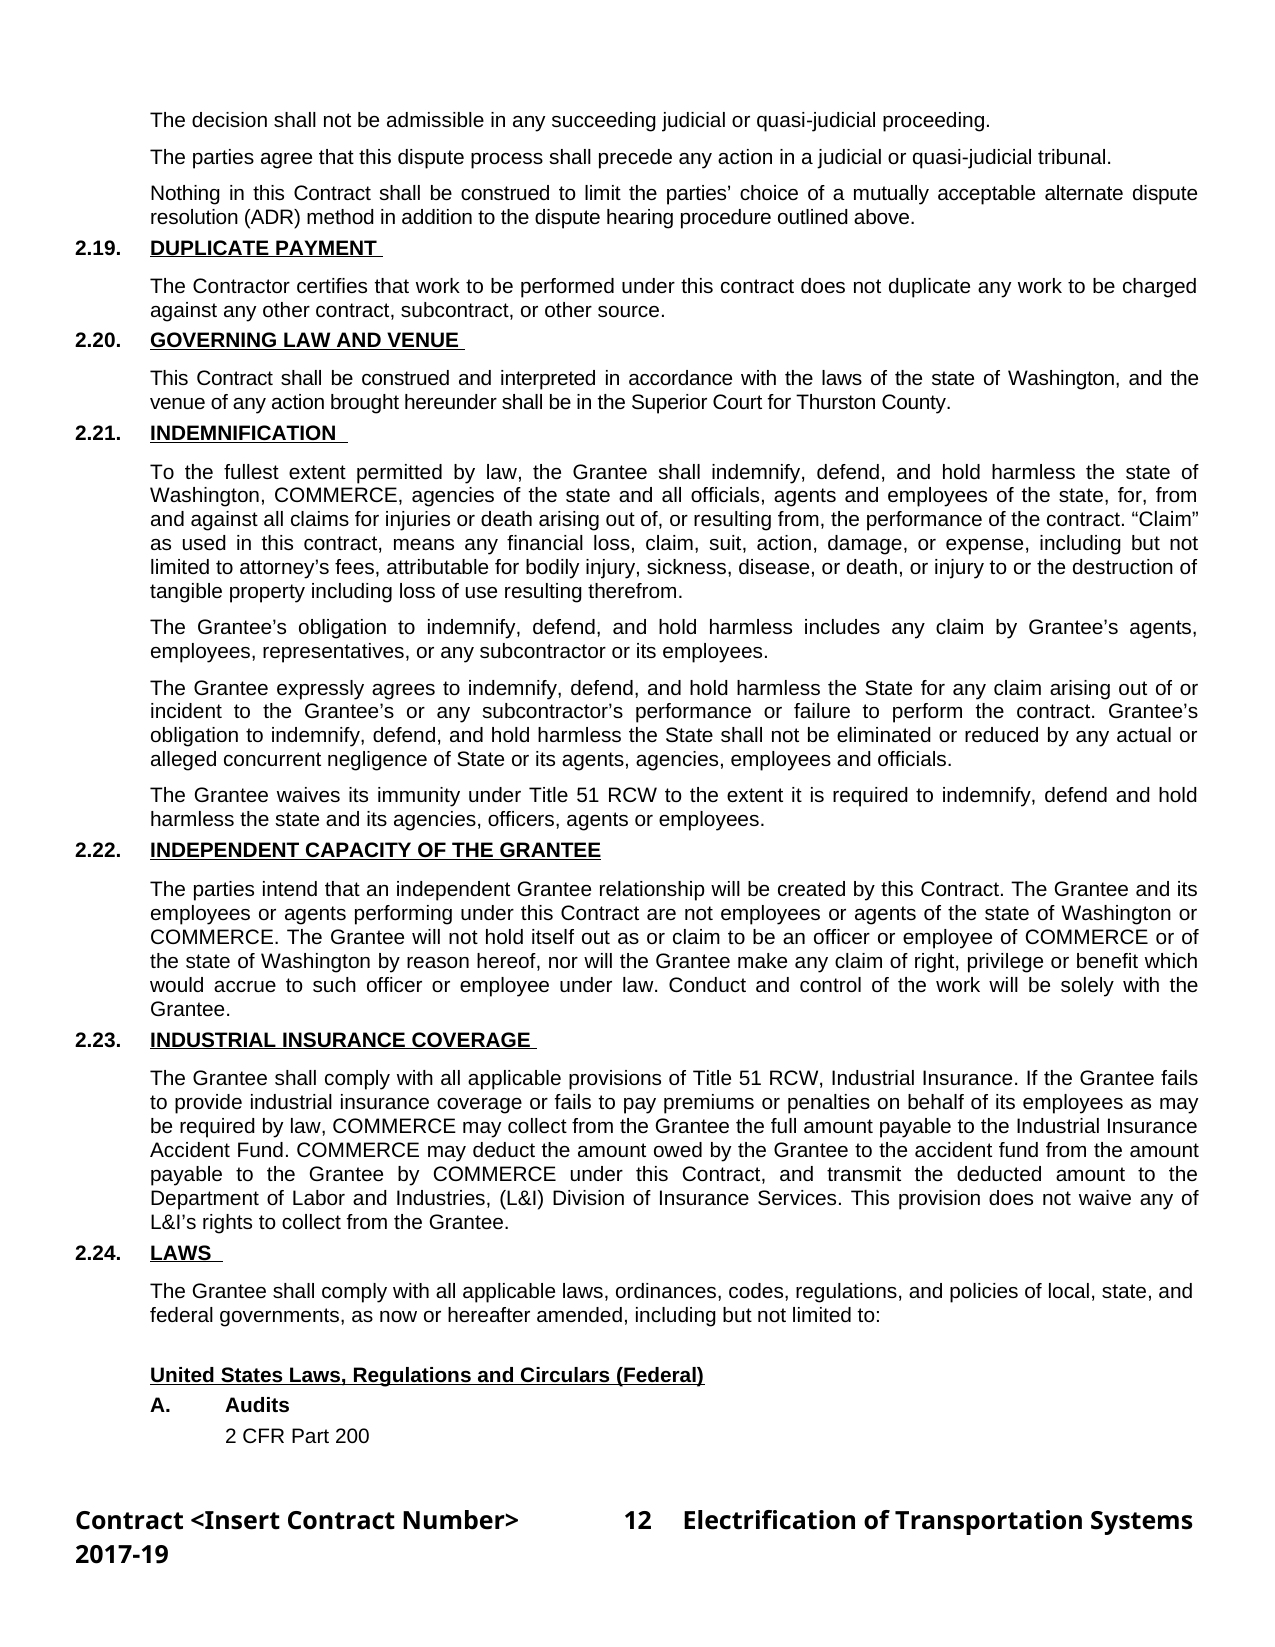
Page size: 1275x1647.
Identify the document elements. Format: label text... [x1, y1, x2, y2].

list DUPLICATE PAYMENT [75, 235, 1200, 259]
text This Contract shall be construed and interpreted in accordance with the laws of the state of Washington, and the venue of any action brought hereunder shall be in the Superior Court for Thurston County. [150, 367, 1200, 414]
list INDEMNIFICATION [75, 421, 1200, 445]
list GOVERNING LAW AND VENUE [75, 328, 1200, 352]
text The parties intend that an independent Grantee relationship will be created by this Contract. The Grantee and its employees or agents performing under this Contract are not employees or agents of the state of Washington or COMMERCE. The Grantee will not hold itself out as or claim to be an officer or employee of COMMERCE or of the state of Washington by reason hereof, nor will the Grantee make any claim of right, privilege or benefit which would accrue to such officer or employee under law. Conduct and control of the work will be solely with the Grantee. [150, 877, 1200, 1021]
text The Contractor certifies that work to be performed under this contract does not duplicate any work to be charged against any other contract, subcontract, or other source. [150, 274, 1200, 322]
text Nothing in this Contract shall be construed to limit the parties’ choice of a mutually acceptable alternate dispute resolution (ADR) method in addition to the dispute hearing procedure outlined above. [150, 181, 1200, 229]
text The Grantee shall comply with all applicable provisions of Title 51 RCW, Industrial Insurance. If the Grantee fails to provide industrial insurance coverage or fails to pay premiums or penalties on behalf of its employees as may be required by law, COMMERCE may collect from the Grantee the full amount payable to the Industrial Insurance Accident Fund. COMMERCE may deduct the amount owed by the Grantee to the accident fund from the amount payable to the Grantee by COMMERCE under this Contract, and transmit the deducted amount to the Department of Labor and Industries, (L&I) Division of Insurance Services. This provision does not waive any of L&I’s rights to collect from the Grantee. [150, 1066, 1200, 1234]
list INDEPENDENT CAPACITY OF THE Grantee [75, 838, 1200, 862]
text To the fullest extent permitted by law, the Grantee shall indemnify, defend, and hold harmless the state of Washington, COMMERCE, agencies of the state and all officials, agents and employees of the state, for, from and against all claims for injuries or death arising out of, or resulting from, the performance of the contract. “Claim” as used in this contract, means any financial loss, claim, suit, action, damage, or expense, including but not limited to attorney’s fees, attributable for bodily injury, sickness, disease, or death, or injury to or the destruction of tangible property including loss of use resulting therefrom. [150, 460, 1200, 603]
text The Grantee’s obligation to indemnify, defend, and hold harmless includes any claim by Grantee’s agents, employees, representatives, or any subcontractor or its employees. [150, 616, 1200, 663]
text The Grantee expressly agrees to indemnify, defend, and hold harmless the State for any claim arising out of or incident to the Grantee’s or any subcontractor’s performance or failure to perform the contract. Grantee’s obligation to indemnify, defend, and hold harmless the State shall not be eliminated or reduced by any actual or alleged concurrent negligence of State or its agents, agencies, employees and officials. [150, 676, 1200, 772]
text The decision shall not be admissible in any succeeding judicial or quasi-judicial proceeding. [150, 109, 1200, 133]
text A. Audits [150, 1393, 1200, 1417]
text The parties agree that this dispute process shall precede any action in a judicial or quasi-judicial tribunal. [150, 145, 1200, 169]
text 2 CFR Part 200 [150, 1423, 1200, 1447]
list INDUSTRIAL INSURANCE COVERAGE [75, 1027, 1200, 1051]
text United States Laws, Regulations and Circulars (Federal) [150, 1363, 1200, 1387]
text The Grantee waives its immunity under Title 51 RCW to the extent it is required to indemnify, defend and hold harmless the state and its agencies, officers, agents or employees. [150, 783, 1200, 832]
list LAWS [75, 1240, 1200, 1264]
text The Grantee shall comply with all applicable laws, ordinances, codes, regulations, and policies of local, state, and federal governments, as now or hereafter amended, including but not limited to: [150, 1279, 1200, 1327]
